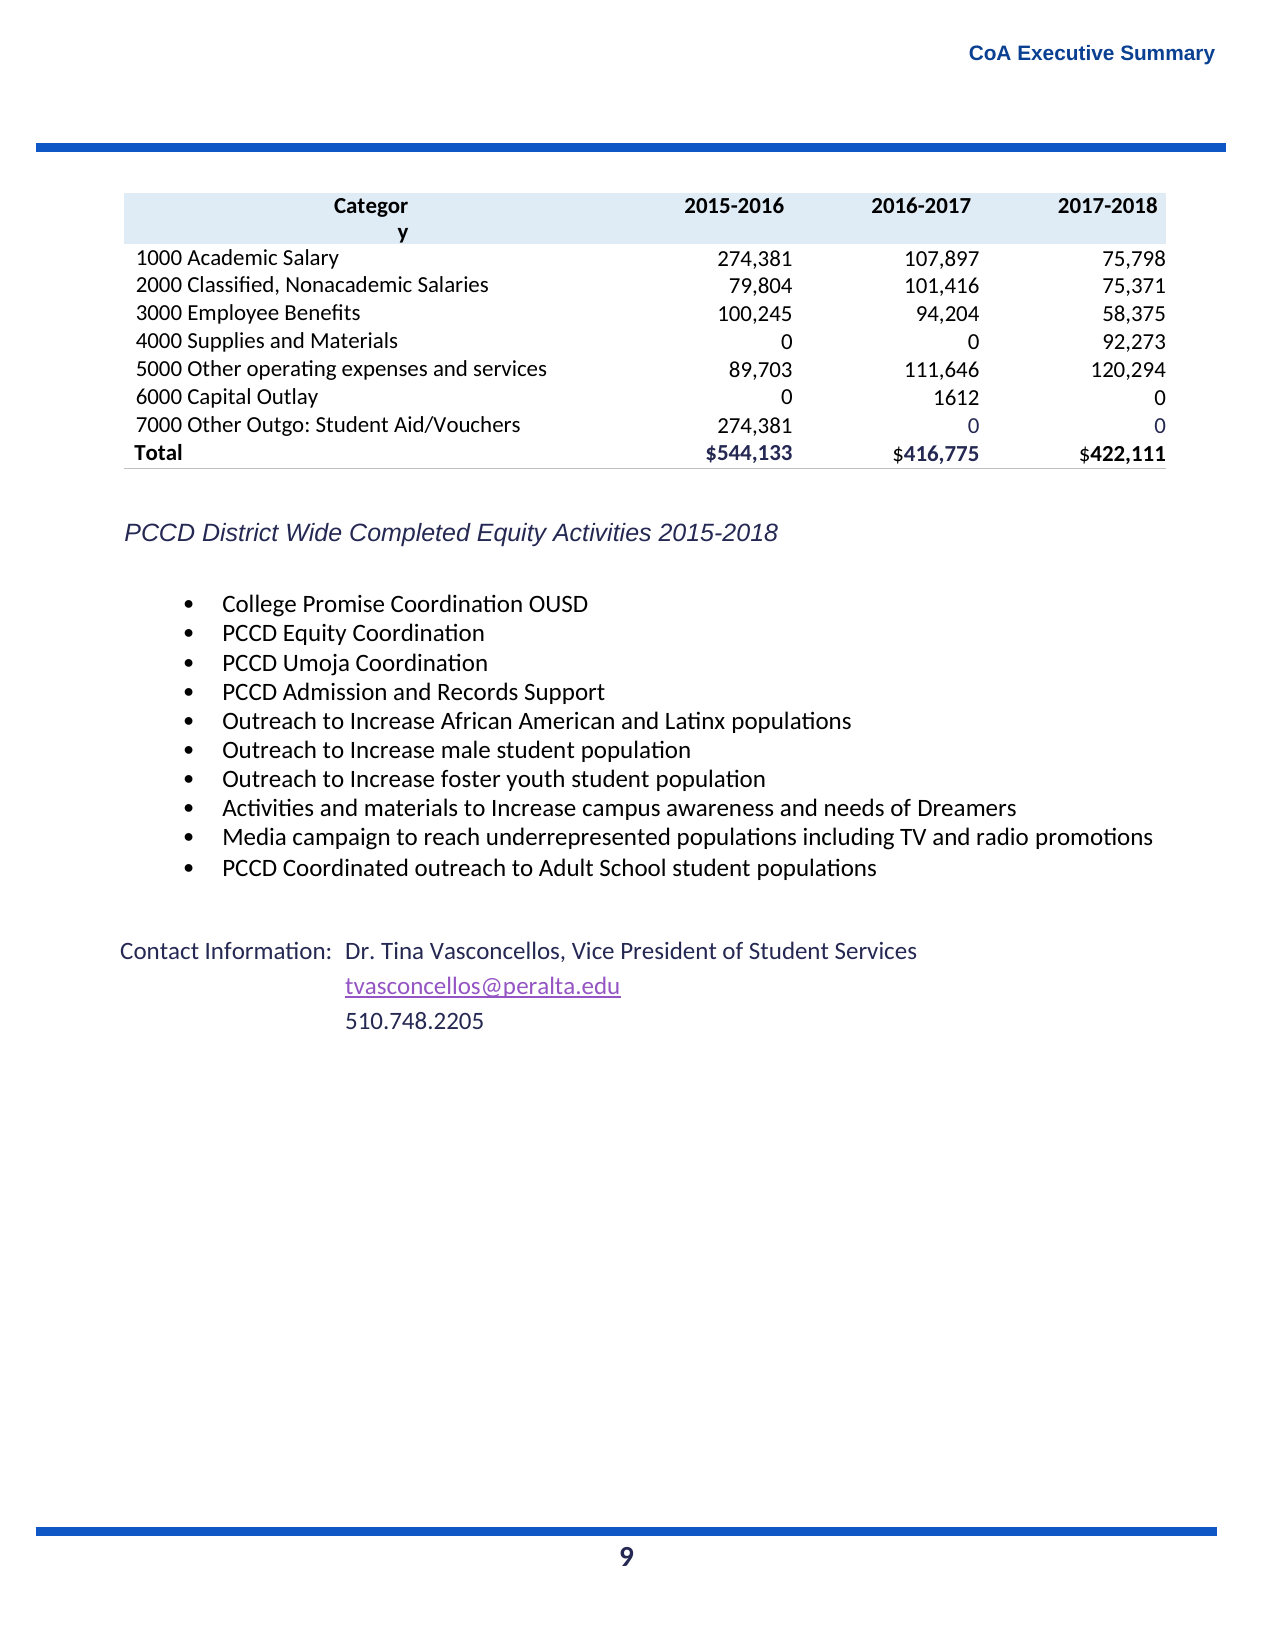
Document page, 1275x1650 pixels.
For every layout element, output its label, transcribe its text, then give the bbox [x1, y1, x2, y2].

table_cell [124, 244, 1166, 468]
text 510.748.2205 [270, 1005, 1155, 1035]
text Contact Information: Dr. Tina Vasconcellos, Vice President of Student Services [120, 935, 1155, 965]
text tvasconcellos@peralta.edu [120, 970, 1155, 1000]
